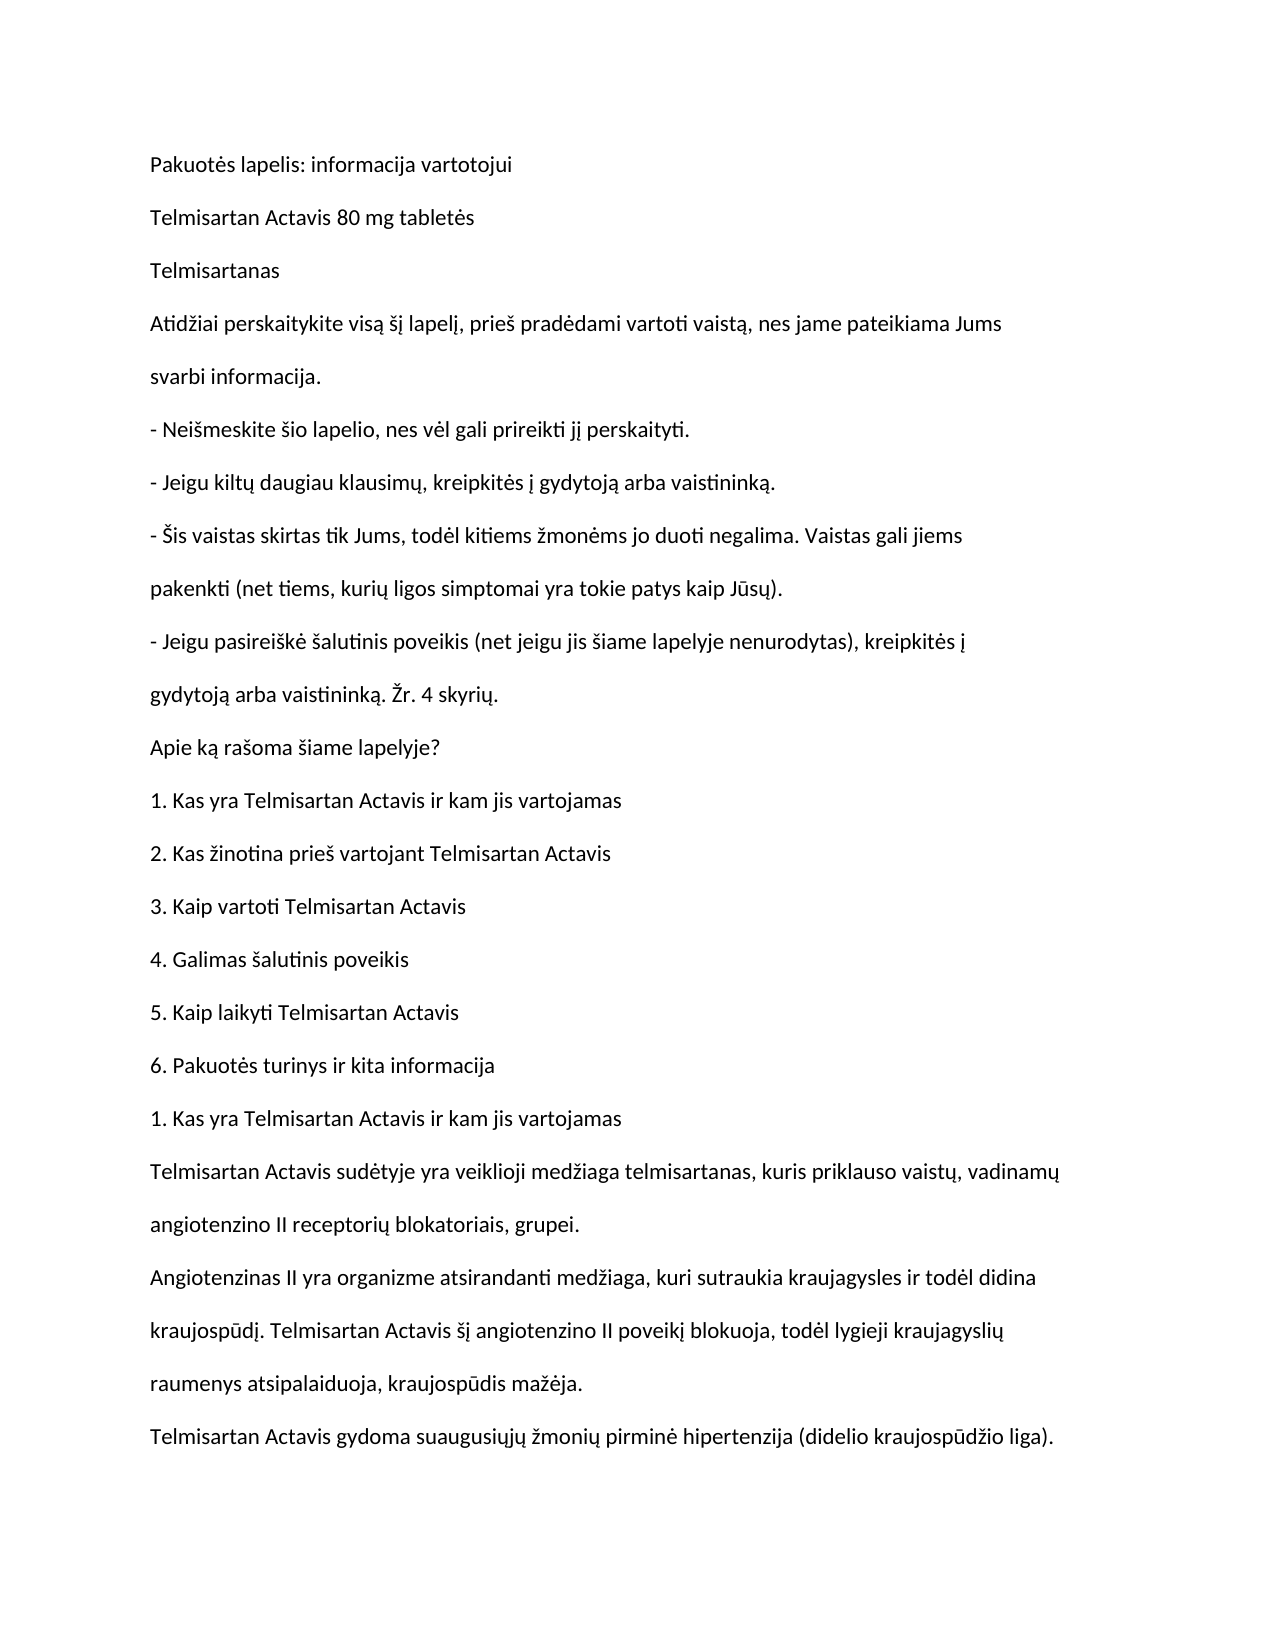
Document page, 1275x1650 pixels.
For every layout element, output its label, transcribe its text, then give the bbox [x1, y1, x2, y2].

text Telmisartan Actavis sudėtyje yra veiklioji medžiaga telmisartanas, kuris priklauso vaistų, vadinamų [150, 1157, 1125, 1185]
text kraujospūdį. Telmisartan Actavis šį angiotenzino II poveikį blokuoja, todėl lygieji kraujagyslių [150, 1316, 1125, 1344]
text 1. Kas yra Telmisartan Actavis ir kam jis vartojamas [150, 1104, 1125, 1132]
text angiotenzino II receptorių blokatoriais, grupei. [150, 1210, 1125, 1238]
text svarbi informacija. [150, 362, 1125, 390]
text - Jeigu kiltų daugiau klausimų, kreipkitės į gydytoją arba vaistininką. [150, 468, 1125, 496]
text 5. Kaip laikyti Telmisartan Actavis [150, 998, 1125, 1026]
text - Jeigu pasireiškė šalutinis poveikis (net jeigu jis šiame lapelyje nenurodytas), kreipkitės į [150, 627, 1125, 655]
text Apie ką rašoma šiame lapelyje? [150, 733, 1125, 761]
text 2. Kas žinotina prieš vartojant Telmisartan Actavis [150, 839, 1125, 867]
text - Šis vaistas skirtas tik Jums, todėl kitiems žmonėms jo duoti negalima. Vaistas gali jiems [150, 521, 1125, 549]
text - Neišmeskite šio lapelio, nes vėl gali prireikti jį perskaityti. [150, 415, 1125, 443]
text Pakuotės lapelis: informacija vartotojui [150, 150, 1125, 178]
text Telmisartan Actavis gydoma suaugusiųjų žmonių pirminė hipertenzija (didelio kraujospūdžio liga). [150, 1422, 1125, 1451]
text Atidžiai perskaitykite visą šį lapelį, prieš pradėdami vartoti vaistą, nes jame pateikiama Jums [150, 309, 1125, 337]
text Telmisartan Actavis 80 mg tabletės [150, 203, 1125, 231]
text pakenkti (net tiems, kurių ligos simptomai yra tokie patys kaip Jūsų). [150, 574, 1125, 602]
text gydytoją arba vaistininką. Žr. 4 skyrių. [150, 680, 1125, 708]
text raumenys atsipalaiduoja, kraujospūdis mažėja. [150, 1369, 1125, 1397]
text 3. Kaip vartoti Telmisartan Actavis [150, 892, 1125, 920]
text 6. Pakuotės turinys ir kita informacija [150, 1051, 1125, 1079]
text Telmisartanas [150, 256, 1125, 284]
text 4. Galimas šalutinis poveikis [150, 945, 1125, 973]
text Angiotenzinas II yra organizme atsirandanti medžiaga, kuri sutraukia kraujagysles ir todėl didina [150, 1263, 1125, 1291]
text 1. Kas yra Telmisartan Actavis ir kam jis vartojamas [150, 786, 1125, 814]
